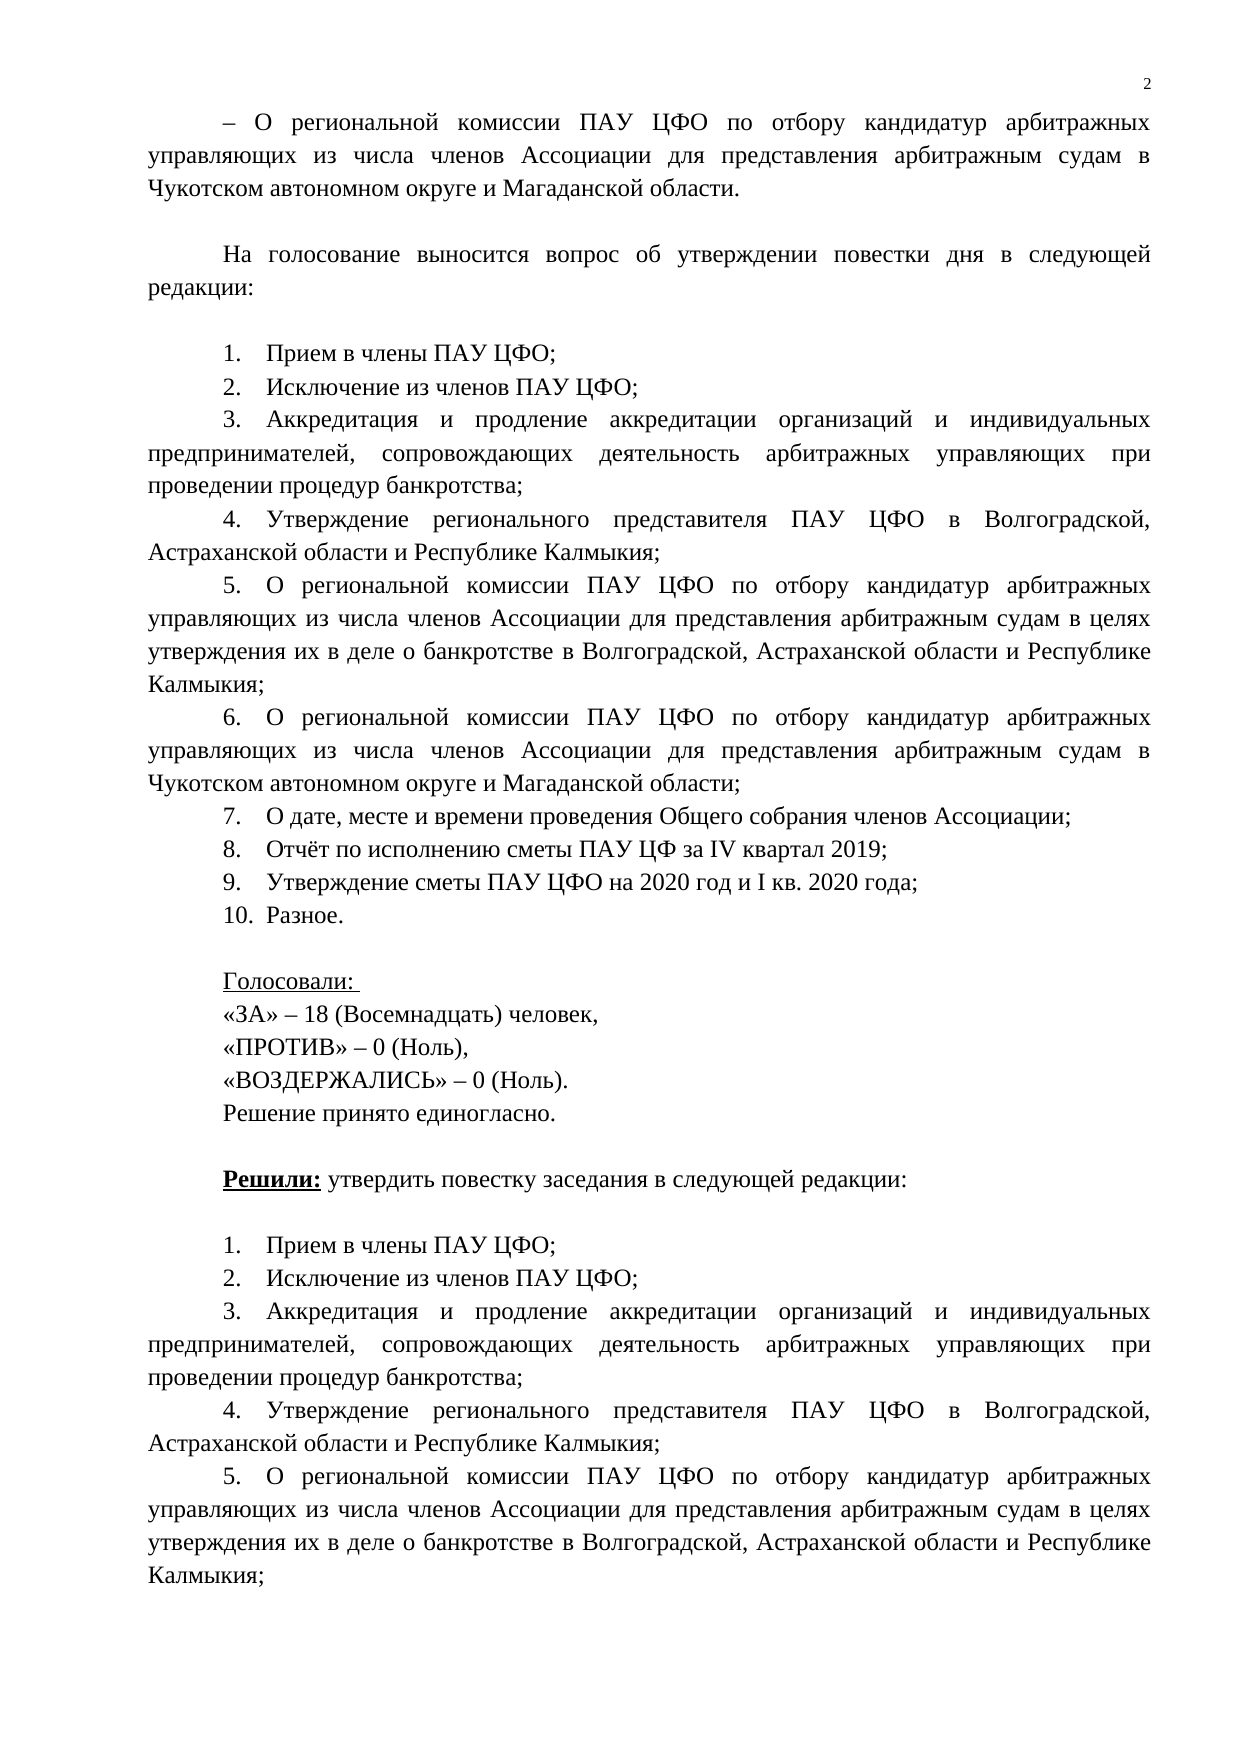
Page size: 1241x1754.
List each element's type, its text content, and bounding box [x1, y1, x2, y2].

list Прием в члены ПАУ ЦФО; [148, 1230, 1152, 1259]
list О региональной комиссии ПАУ ЦФО по отбору кандидатур арбитражных управляющих из числа членов Ассоциации для представления арбитражным судам в Чукотском автономном округе и Магаданской области; [148, 702, 1152, 797]
list Отчёт по исполнению сметы ПАУ ЦФ за IV квартал 2019; [148, 834, 1152, 863]
text «ПРОТИВ» – 0 (Ноль), [148, 1032, 1152, 1061]
text Решили: утвердить повестку заседания в следующей редакции: [148, 1164, 1152, 1193]
list О дате, месте и времени проведения Общего собрания членов Ассоциации; [148, 801, 1152, 829]
list Разное. [148, 900, 1152, 929]
list Прием в члены ПАУ ЦФО; [148, 338, 1152, 367]
text Голосовали: [148, 966, 1152, 995]
text На голосование выносится вопрос об утверждении повестки дня в следующей редакции: [148, 239, 1152, 301]
list Аккредитация и продление аккредитации организаций и индивидуальных предпринимателей, сопровождающих деятельность арбитражных управляющих при проведении процедур банкротства; [148, 404, 1152, 499]
text «ВОЗДЕРЖАЛИСЬ» – 0 (Ноль). [148, 1065, 1152, 1094]
list Утверждение регионального представителя ПАУ ЦФО в Волгоградской, Астраханской области и Республике Калмыкия; [148, 504, 1152, 565]
list О региональной комиссии ПАУ ЦФО по отбору кандидатур арбитражных управляющих из числа членов Ассоциации для представления арбитражным судам в целях утверждения их в деле о банкротстве в Волгоградской, Астраханской области и Республике Калмыкия; [148, 1461, 1152, 1589]
list Аккредитация и продление аккредитации организаций и индивидуальных предпринимателей, сопровождающих деятельность арбитражных управляющих при проведении процедур банкротства; [148, 1296, 1152, 1391]
list Исключение из членов ПАУ ЦФО; [148, 1263, 1152, 1292]
list Утверждение регионального представителя ПАУ ЦФО в Волгоградской, Астраханской области и Республике Калмыкия; [148, 1395, 1152, 1457]
list О региональной комиссии ПАУ ЦФО по отбору кандидатур арбитражных управляющих из числа членов Ассоциации для представления арбитражным судам в целях утверждения их в деле о банкротстве в Волгоградской, Астраханской области и Республике Калмыкия; [148, 570, 1152, 697]
list Исключение из членов ПАУ ЦФО; [148, 372, 1152, 400]
text Решение принято единогласно. [148, 1098, 1152, 1127]
list Утверждение сметы ПАУ ЦФО на 2020 год и I кв. 2020 года; [148, 867, 1152, 896]
text – О региональной комиссии ПАУ ЦФО по отбору кандидатур арбитражных управляющих из числа членов Ассоциации для представления арбитражным судам в Чукотском автономном округе и Магаданской области. [148, 107, 1152, 202]
text «ЗА» – 18 (Восемнадцать) человек, [148, 999, 1152, 1028]
